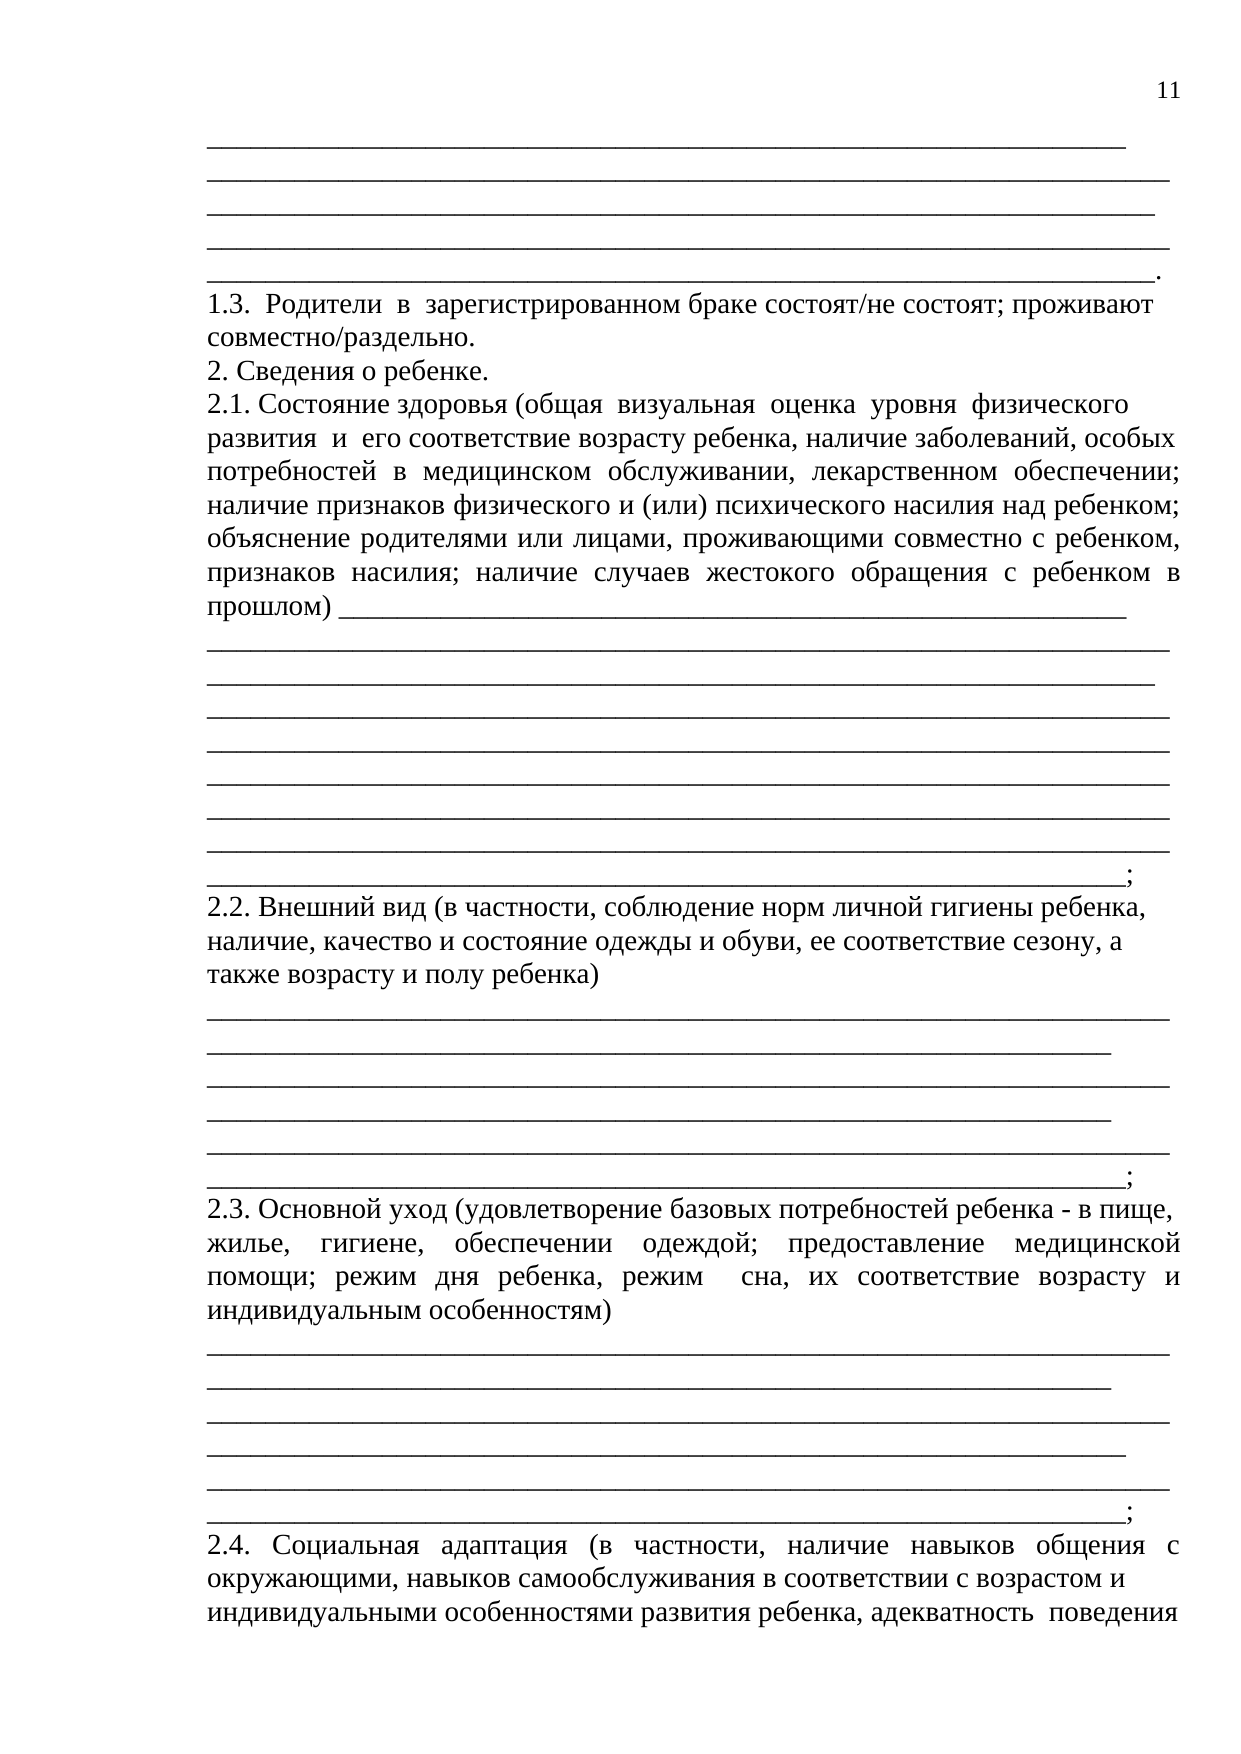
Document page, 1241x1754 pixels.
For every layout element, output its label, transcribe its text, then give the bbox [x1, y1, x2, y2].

text ___________________________________________________________________________________________________________________________________. [207, 219, 1181, 286]
text индивидуальными особенностями развития ребенка, адекватность поведения [207, 1594, 1181, 1627]
text развития и его соответствие возрасту ребенка, наличие заболеваний, особых [207, 420, 1181, 453]
text ________________________________________________________________________________________________________________________________ [207, 1326, 1181, 1393]
text также возрасту и полу ребенка) [207, 957, 1181, 990]
text _________________________________________________________________________________________________________________________________; [207, 822, 1181, 889]
text ___________________________________________________________________________________________________________________________________ [207, 152, 1181, 219]
text 2.1. Состояние здоровья (общая визуальная оценка уровня физического [207, 386, 1181, 420]
text 2. Сведения о ребенке. [207, 353, 1181, 386]
text 2.3. Основной уход (удовлетворение базовых потребностей ребенка - в пище, [207, 1191, 1181, 1225]
text 1.3. Родители в зарегистрированном браке состоят/не состоят; проживают [207, 286, 1181, 319]
text ____________________________________________________________________________________________________________________________________ [207, 755, 1181, 822]
text _________________________________________________________________________________________________________________________________; [207, 1460, 1181, 1527]
text потребностей в медицинском обслуживании, лекарственном обеспечении; наличие признаков физического и (или) психического насилия над ребенком; объяснение родителями или лицами, проживающими совместно с ребенком, признаков насилия; наличие случаев жестокого обращения с ребенком в прошлом) ______________________________________________________ [207, 453, 1181, 621]
text 2.4. Социальная адаптация (в частности, наличие навыков общения с окружающими, навыков самообслуживания в соответствии с возрастом и [207, 1527, 1181, 1594]
text ___________________________________________________________________________________________________________________________________ [207, 621, 1181, 688]
text ________________________________________________________________________________________________________________________________ [207, 990, 1181, 1057]
text _________________________________________________________________________________________________________________________________; [207, 1124, 1181, 1191]
text ____________________________________________________________________________________________________________________________________ [207, 688, 1181, 755]
text совместно/раздельно. [207, 319, 1181, 353]
text _________________________________________________________________________________________________________________________________ [207, 1393, 1181, 1460]
text жилье, гигиене, обеспечении одеждой; предоставление медицинской помощи; режим дня ребенка, режим сна, их соответствие возрасту и индивидуальным особенностям) [207, 1225, 1181, 1326]
text наличие, качество и состояние одежды и обуви, ее соответствие сезону, а [207, 923, 1181, 957]
text ________________________________________________________________________________________________________________________________ [207, 1057, 1181, 1124]
text 2.2. Внешний вид (в частности, соблюдение норм личной гигиены ребенка, [207, 889, 1181, 923]
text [207, 118, 1181, 152]
